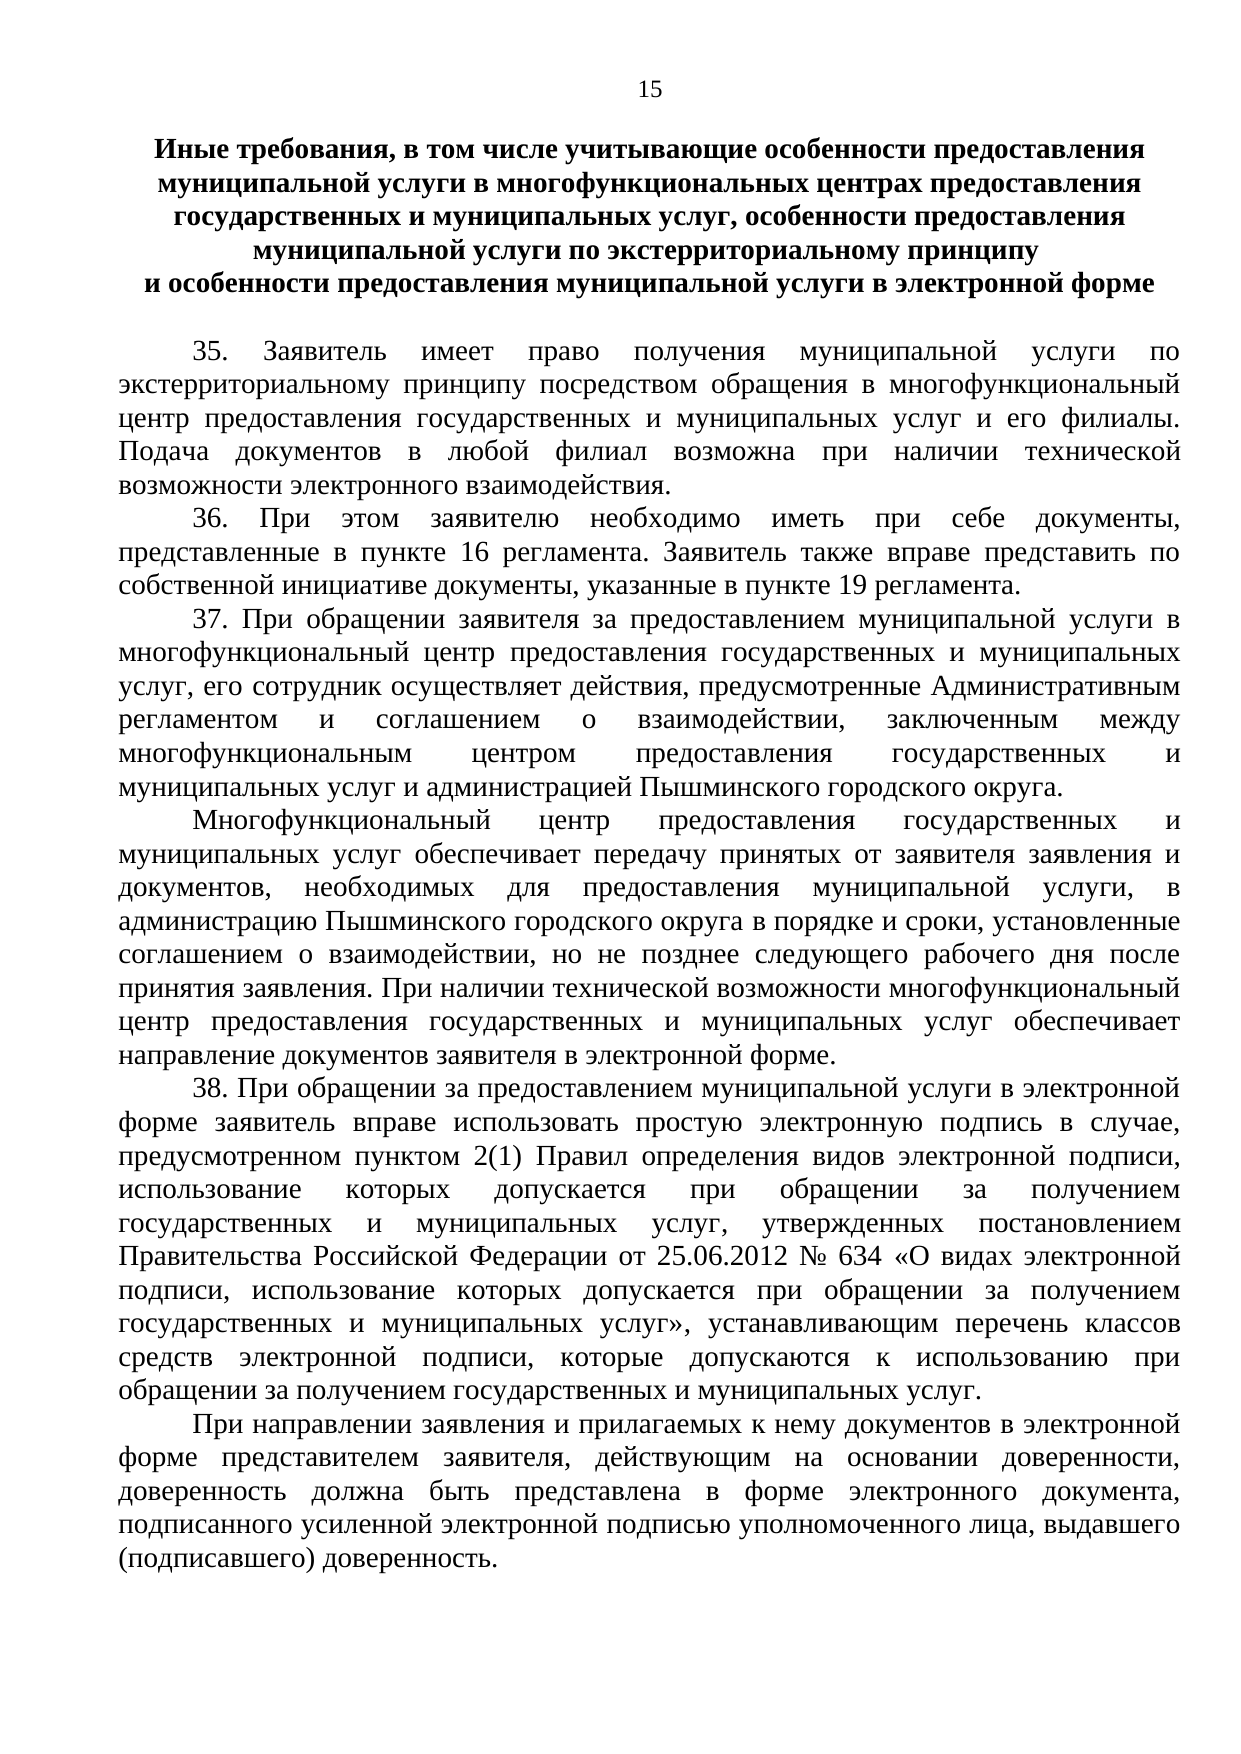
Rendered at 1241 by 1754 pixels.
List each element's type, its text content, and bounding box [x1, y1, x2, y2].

text 36. При этом заявителю необходимо иметь при себе документы, представленные в пункте 16 регламента. Заявитель также вправе представить по собственной инициативе документы, указанные в пункте 19 регламента. [118, 500, 1181, 601]
text Многофункциональный центр предоставления государственных и муниципальных услуг обеспечивает передачу принятых от заявителя заявления и документов, необходимых для предоставления муниципальной услуги, в администрацию Пышминского городского округа в порядке и сроки, установленные соглашением о взаимодействии, но не позднее следующего рабочего дня после принятия заявления. При наличии технической возможности многофункциональный центр предоставления государственных и муниципальных услуг обеспечивает направление документов заявителя в электронной форме. [118, 802, 1181, 1071]
text При направлении заявления и прилагаемых к нему документов в электронной форме представителем заявителя, действующим на основании доверенности, доверенность должна быть представлена в форме электронного документа, подписанного усиленной электронной подписью уполномоченного лица, выдавшего (подписавшего) доверенность. [118, 1406, 1181, 1574]
text 37. При обращении заявителя за предоставлением муниципальной услуги в многофункциональный центр предоставления государственных и муниципальных услуг, его сотрудник осуществляет действия, предусмотренные Административным регламентом и соглашением о взаимодействии, заключенным между многофункциональным центром предоставления государственных и муниципальных услуг и администрацией Пышминского городского округа. [118, 601, 1181, 802]
text 35. Заявитель имеет право получения муниципальной услуги по экстерриториальному принципу посредством обращения в многофункциональный центр предоставления государственных и муниципальных услуг и его филиалы. Подача документов в любой филиал возможна при наличии технической возможности электронного взаимодействия. [118, 333, 1181, 500]
text Иные требования, в том числе учитывающие особенности предоставления муниципальной услуги в многофункциональных центрах предоставления государственных и муниципальных услуг, особенности предоставления муниципальной услуги по экстерриториальному принципу и особенности предоставления муниципальной услуги в электронной форме [118, 131, 1181, 299]
text 38. При обращении за предоставлением муниципальной услуги в электронной форме заявитель вправе использовать простую электронную подпись в случае, предусмотренном пунктом 2(1) Правил определения видов электронной подписи, использование которых допускается при обращении за получением государственных и муниципальных услуг, утвержденных постановлением Правительства Российской Федерации от 25.06.2012 № 634 «О видах электронной подписи, использование которых допускается при обращении за получением государственных и муниципальных услуг», устанавливающим перечень классов средств электронной подписи, которые допускаются к использованию при обращении за получением государственных и муниципальных услуг. [118, 1071, 1181, 1406]
